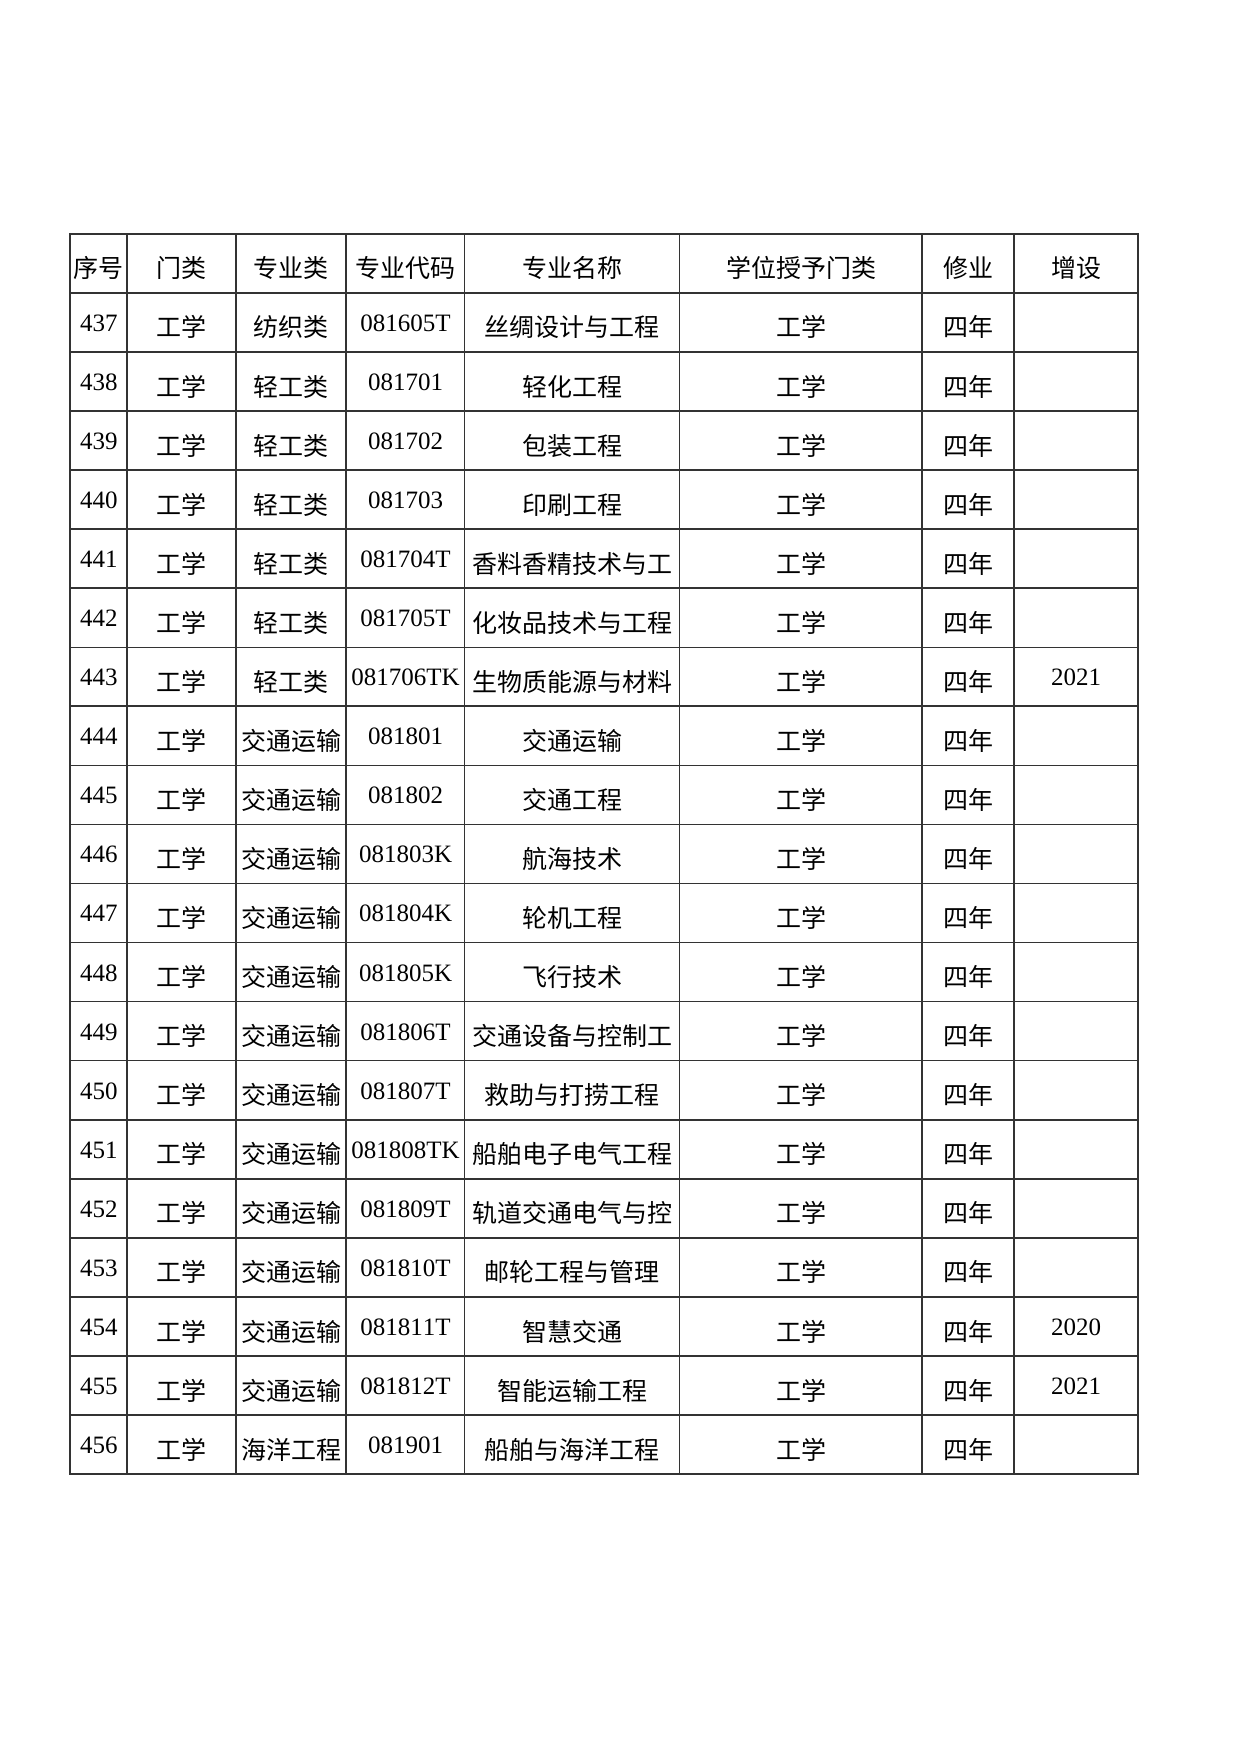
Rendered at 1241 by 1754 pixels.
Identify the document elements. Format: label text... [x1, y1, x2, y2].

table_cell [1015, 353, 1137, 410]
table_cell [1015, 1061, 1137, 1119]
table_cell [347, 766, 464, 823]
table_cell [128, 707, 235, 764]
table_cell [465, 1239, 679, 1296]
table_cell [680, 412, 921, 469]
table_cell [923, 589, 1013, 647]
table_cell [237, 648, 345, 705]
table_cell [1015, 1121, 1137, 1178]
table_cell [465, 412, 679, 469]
table_header 学位授予门类 [680, 235, 921, 292]
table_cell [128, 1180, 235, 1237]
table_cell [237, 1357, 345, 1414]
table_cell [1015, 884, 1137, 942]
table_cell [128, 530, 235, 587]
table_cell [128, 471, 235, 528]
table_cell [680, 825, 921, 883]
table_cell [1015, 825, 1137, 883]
table_header 增设 [1015, 235, 1137, 292]
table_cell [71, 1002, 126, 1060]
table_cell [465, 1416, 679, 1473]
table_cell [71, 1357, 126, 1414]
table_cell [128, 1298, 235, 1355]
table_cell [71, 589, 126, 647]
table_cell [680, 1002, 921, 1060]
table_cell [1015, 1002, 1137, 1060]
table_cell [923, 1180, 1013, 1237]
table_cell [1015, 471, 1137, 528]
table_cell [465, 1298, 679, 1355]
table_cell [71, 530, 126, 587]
table_header 序号 [71, 235, 126, 292]
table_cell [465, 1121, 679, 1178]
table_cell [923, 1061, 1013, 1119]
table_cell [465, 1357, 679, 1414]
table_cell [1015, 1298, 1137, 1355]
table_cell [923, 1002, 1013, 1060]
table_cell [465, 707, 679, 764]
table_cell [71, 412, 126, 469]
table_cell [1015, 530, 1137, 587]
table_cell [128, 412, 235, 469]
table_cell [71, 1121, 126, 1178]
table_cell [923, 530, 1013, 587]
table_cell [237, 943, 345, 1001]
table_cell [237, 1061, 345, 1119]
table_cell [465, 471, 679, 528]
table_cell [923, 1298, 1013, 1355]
table_header 专业类 [237, 235, 345, 292]
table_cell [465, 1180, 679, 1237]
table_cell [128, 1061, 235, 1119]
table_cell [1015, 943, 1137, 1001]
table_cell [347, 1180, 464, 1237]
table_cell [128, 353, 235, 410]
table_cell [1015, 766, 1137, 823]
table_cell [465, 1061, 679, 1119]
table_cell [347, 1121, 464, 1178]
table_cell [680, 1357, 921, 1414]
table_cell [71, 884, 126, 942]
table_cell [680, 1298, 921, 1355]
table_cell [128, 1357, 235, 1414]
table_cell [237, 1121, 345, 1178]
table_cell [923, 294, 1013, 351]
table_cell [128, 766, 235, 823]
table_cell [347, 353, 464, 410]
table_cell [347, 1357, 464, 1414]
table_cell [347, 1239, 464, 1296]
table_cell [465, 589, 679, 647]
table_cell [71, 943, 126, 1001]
table_header 修业 年限 [923, 235, 1013, 292]
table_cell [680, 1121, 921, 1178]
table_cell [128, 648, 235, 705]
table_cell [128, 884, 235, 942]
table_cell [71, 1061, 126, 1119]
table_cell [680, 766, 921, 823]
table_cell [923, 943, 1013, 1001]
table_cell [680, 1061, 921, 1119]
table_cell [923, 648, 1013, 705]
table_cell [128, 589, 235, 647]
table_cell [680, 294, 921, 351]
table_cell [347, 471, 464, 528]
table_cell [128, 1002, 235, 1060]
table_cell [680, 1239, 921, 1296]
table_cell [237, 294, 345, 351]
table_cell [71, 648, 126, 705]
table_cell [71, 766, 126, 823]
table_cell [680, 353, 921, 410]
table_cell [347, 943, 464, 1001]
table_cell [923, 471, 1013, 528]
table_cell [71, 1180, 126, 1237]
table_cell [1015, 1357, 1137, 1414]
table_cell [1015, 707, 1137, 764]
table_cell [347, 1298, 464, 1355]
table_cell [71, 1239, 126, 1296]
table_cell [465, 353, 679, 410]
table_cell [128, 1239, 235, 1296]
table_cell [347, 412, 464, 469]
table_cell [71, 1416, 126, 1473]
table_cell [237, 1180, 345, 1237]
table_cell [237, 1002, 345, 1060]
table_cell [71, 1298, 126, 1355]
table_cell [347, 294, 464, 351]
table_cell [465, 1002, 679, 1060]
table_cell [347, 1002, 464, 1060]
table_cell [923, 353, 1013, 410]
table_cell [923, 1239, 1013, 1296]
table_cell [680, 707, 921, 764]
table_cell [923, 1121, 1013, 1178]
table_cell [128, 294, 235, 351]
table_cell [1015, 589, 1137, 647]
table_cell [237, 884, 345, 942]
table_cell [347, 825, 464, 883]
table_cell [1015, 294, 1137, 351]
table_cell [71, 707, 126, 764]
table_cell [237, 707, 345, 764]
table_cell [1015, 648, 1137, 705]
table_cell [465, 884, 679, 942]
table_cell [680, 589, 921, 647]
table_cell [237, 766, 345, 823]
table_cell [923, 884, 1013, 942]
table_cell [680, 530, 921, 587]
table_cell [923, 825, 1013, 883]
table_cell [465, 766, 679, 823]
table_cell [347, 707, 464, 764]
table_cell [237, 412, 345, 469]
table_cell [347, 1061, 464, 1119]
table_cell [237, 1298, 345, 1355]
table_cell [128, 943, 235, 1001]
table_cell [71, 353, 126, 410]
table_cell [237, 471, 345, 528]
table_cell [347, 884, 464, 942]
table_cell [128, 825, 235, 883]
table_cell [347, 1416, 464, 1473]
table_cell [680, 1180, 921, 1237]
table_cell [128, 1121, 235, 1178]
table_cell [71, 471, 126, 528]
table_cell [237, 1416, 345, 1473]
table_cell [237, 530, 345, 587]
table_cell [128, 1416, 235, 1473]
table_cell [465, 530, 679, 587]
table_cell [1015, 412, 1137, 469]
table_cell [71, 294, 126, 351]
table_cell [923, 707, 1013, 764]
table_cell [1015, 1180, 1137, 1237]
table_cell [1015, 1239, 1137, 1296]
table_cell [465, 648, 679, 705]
table_header 专业名称 [465, 235, 679, 292]
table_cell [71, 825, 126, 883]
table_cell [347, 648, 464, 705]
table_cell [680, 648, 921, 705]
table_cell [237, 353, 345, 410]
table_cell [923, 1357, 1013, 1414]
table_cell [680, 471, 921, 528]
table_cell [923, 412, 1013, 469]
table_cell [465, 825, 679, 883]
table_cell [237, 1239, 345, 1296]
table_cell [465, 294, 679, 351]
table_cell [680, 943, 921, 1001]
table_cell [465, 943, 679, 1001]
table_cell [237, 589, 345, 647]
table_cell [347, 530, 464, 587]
table_header 门类 [128, 235, 235, 292]
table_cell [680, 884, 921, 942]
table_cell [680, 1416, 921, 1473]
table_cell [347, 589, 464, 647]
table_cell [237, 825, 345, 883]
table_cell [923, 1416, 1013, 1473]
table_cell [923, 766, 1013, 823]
table_header 专业代码 [347, 235, 464, 292]
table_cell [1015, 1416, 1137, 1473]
